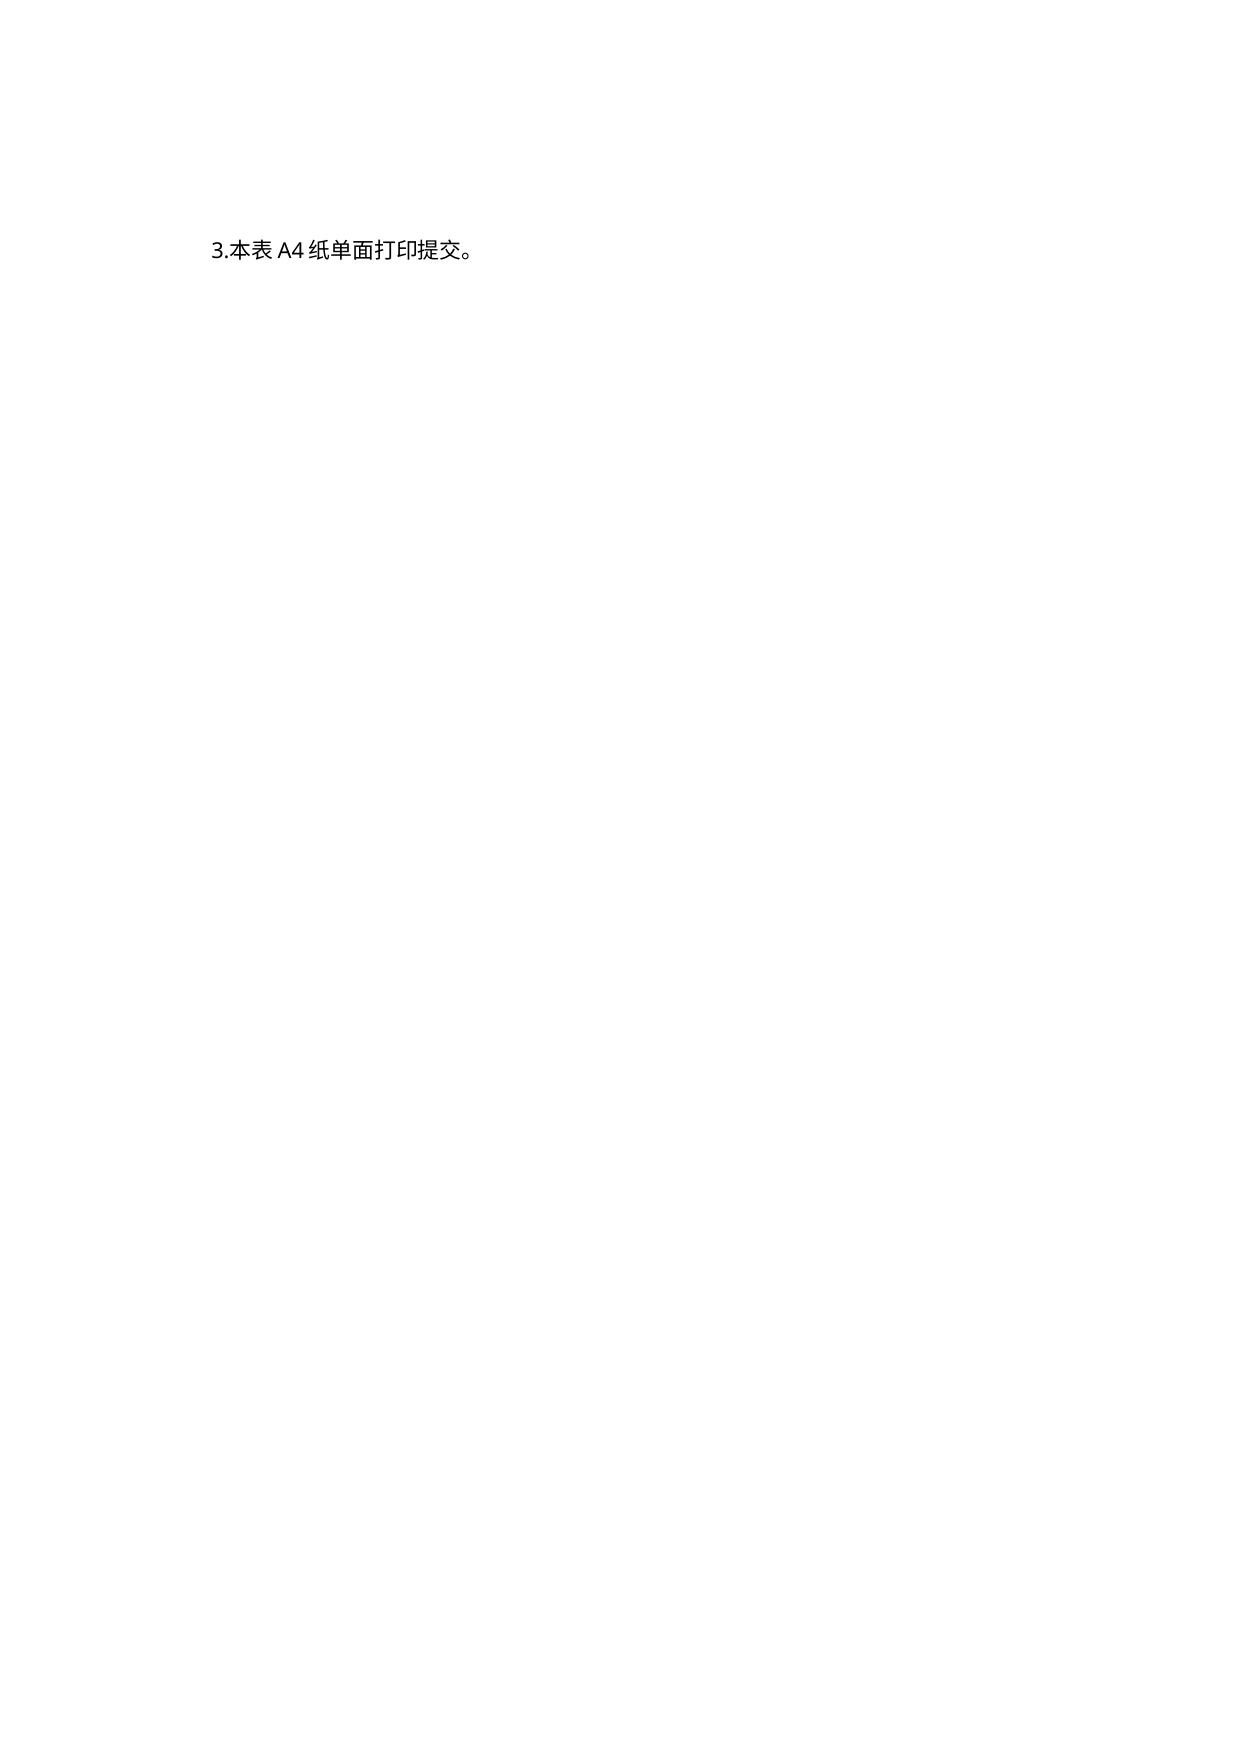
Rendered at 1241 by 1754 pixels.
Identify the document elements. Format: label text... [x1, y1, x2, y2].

text 3.本表A4纸单面打印提交。 [165, 233, 1087, 265]
